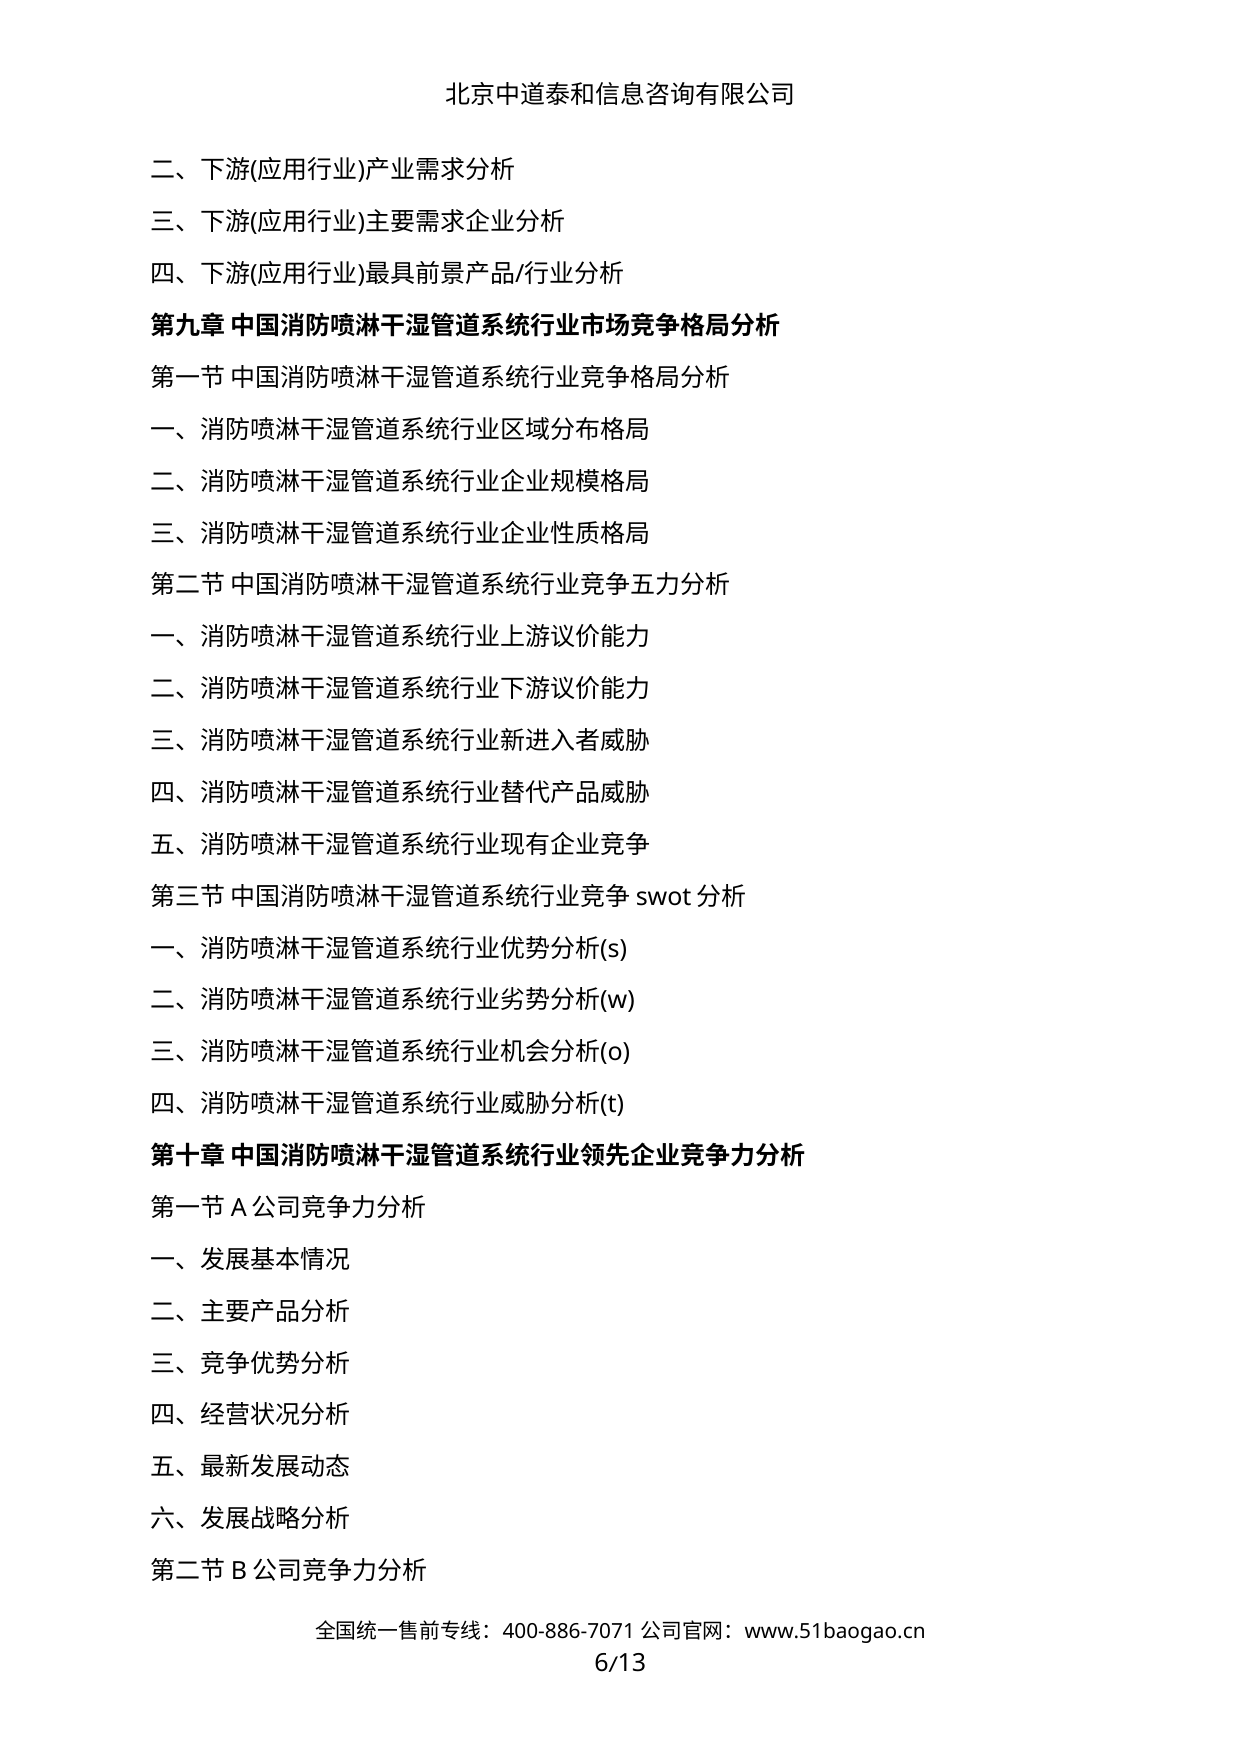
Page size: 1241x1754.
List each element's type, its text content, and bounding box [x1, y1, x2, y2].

text 五、最新发展动态 [150, 1447, 1090, 1483]
text 第十章 中国消防喷淋干湿管道系统行业领先企业竞争力分析 [150, 1136, 1090, 1172]
text 一、发展基本情况 [150, 1239, 1090, 1276]
text 第一节 中国消防喷淋干湿管道系统行业竞争格局分析 [150, 357, 1090, 394]
text 二、主要产品分析 [150, 1291, 1090, 1327]
text 三、下游(应用行业)主要需求企业分析 [150, 202, 1090, 238]
text 一、消防喷淋干湿管道系统行业上游议价能力 [150, 617, 1090, 653]
text 第三节 中国消防喷淋干湿管道系统行业竞争swot分析 [150, 876, 1090, 912]
text 第一节 A公司竞争力分析 [150, 1187, 1090, 1224]
text 四、消防喷淋干湿管道系统行业威胁分析(t) [150, 1084, 1090, 1120]
text 三、消防喷淋干湿管道系统行业新进入者威胁 [150, 721, 1090, 757]
text 四、经营状况分析 [150, 1395, 1090, 1431]
text 二、消防喷淋干湿管道系统行业企业规模格局 [150, 461, 1090, 497]
text 一、消防喷淋干湿管道系统行业优势分析(s) [150, 928, 1090, 964]
text 第九章 中国消防喷淋干湿管道系统行业市场竞争格局分析 [150, 306, 1090, 342]
text 六、发展战略分析 [150, 1499, 1090, 1535]
text 五、消防喷淋干湿管道系统行业现有企业竞争 [150, 824, 1090, 861]
text 四、消防喷淋干湿管道系统行业替代产品威胁 [150, 772, 1090, 809]
text 第二节 中国消防喷淋干湿管道系统行业竞争五力分析 [150, 565, 1090, 601]
text 四、下游(应用行业)最具前景产品/行业分析 [150, 254, 1090, 290]
text 二、消防喷淋干湿管道系统行业下游议价能力 [150, 669, 1090, 705]
text 第二节 B公司竞争力分析 [150, 1551, 1090, 1587]
text 三、消防喷淋干湿管道系统行业企业性质格局 [150, 513, 1090, 549]
text 三、竞争优势分析 [150, 1343, 1090, 1379]
text 三、消防喷淋干湿管道系统行业机会分析(o) [150, 1032, 1090, 1068]
text 二、下游(应用行业)产业需求分析 [150, 150, 1090, 186]
text 一、消防喷淋干湿管道系统行业区域分布格局 [150, 409, 1090, 446]
text 二、消防喷淋干湿管道系统行业劣势分析(w) [150, 980, 1090, 1016]
